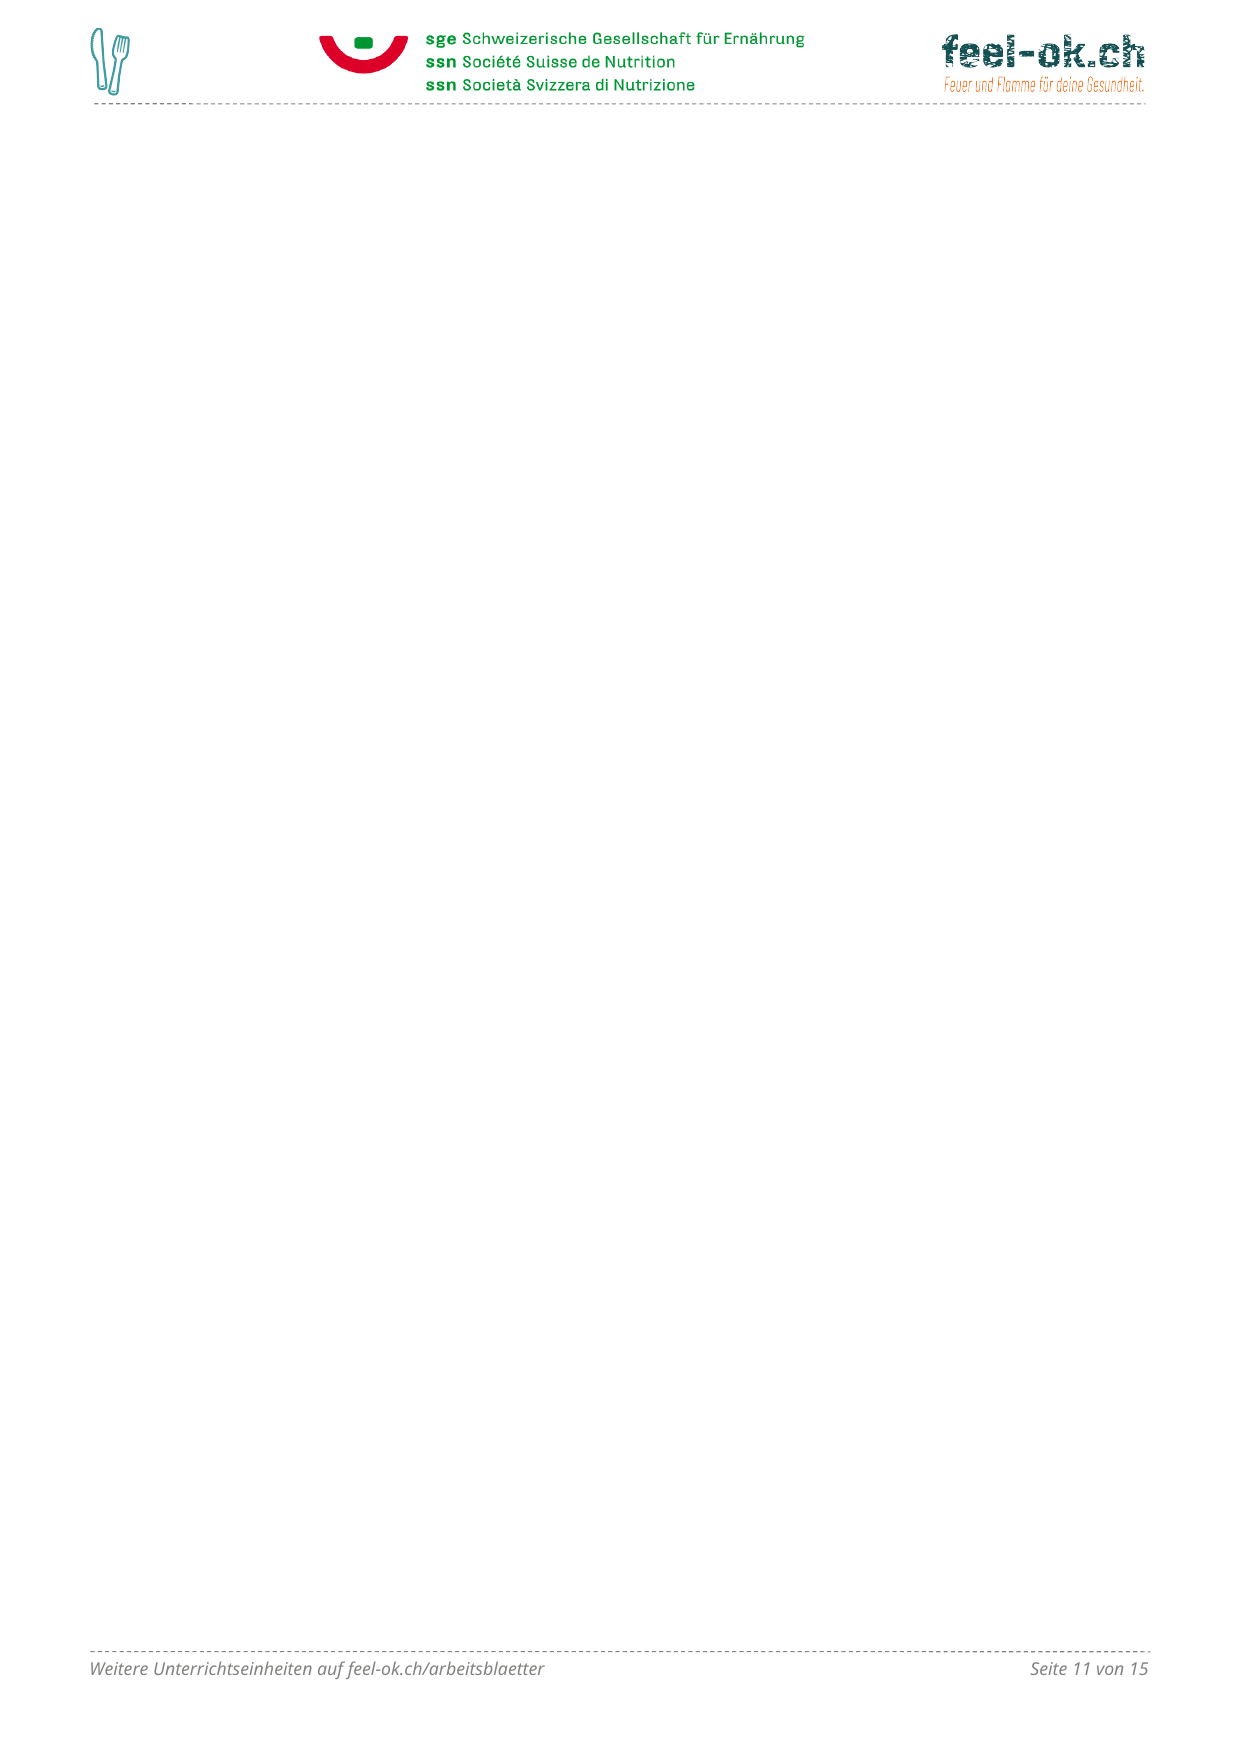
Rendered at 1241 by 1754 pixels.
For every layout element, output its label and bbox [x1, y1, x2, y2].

picture [940, 31, 1146, 96]
picture [90, 28, 131, 96]
picture [314, 31, 811, 96]
